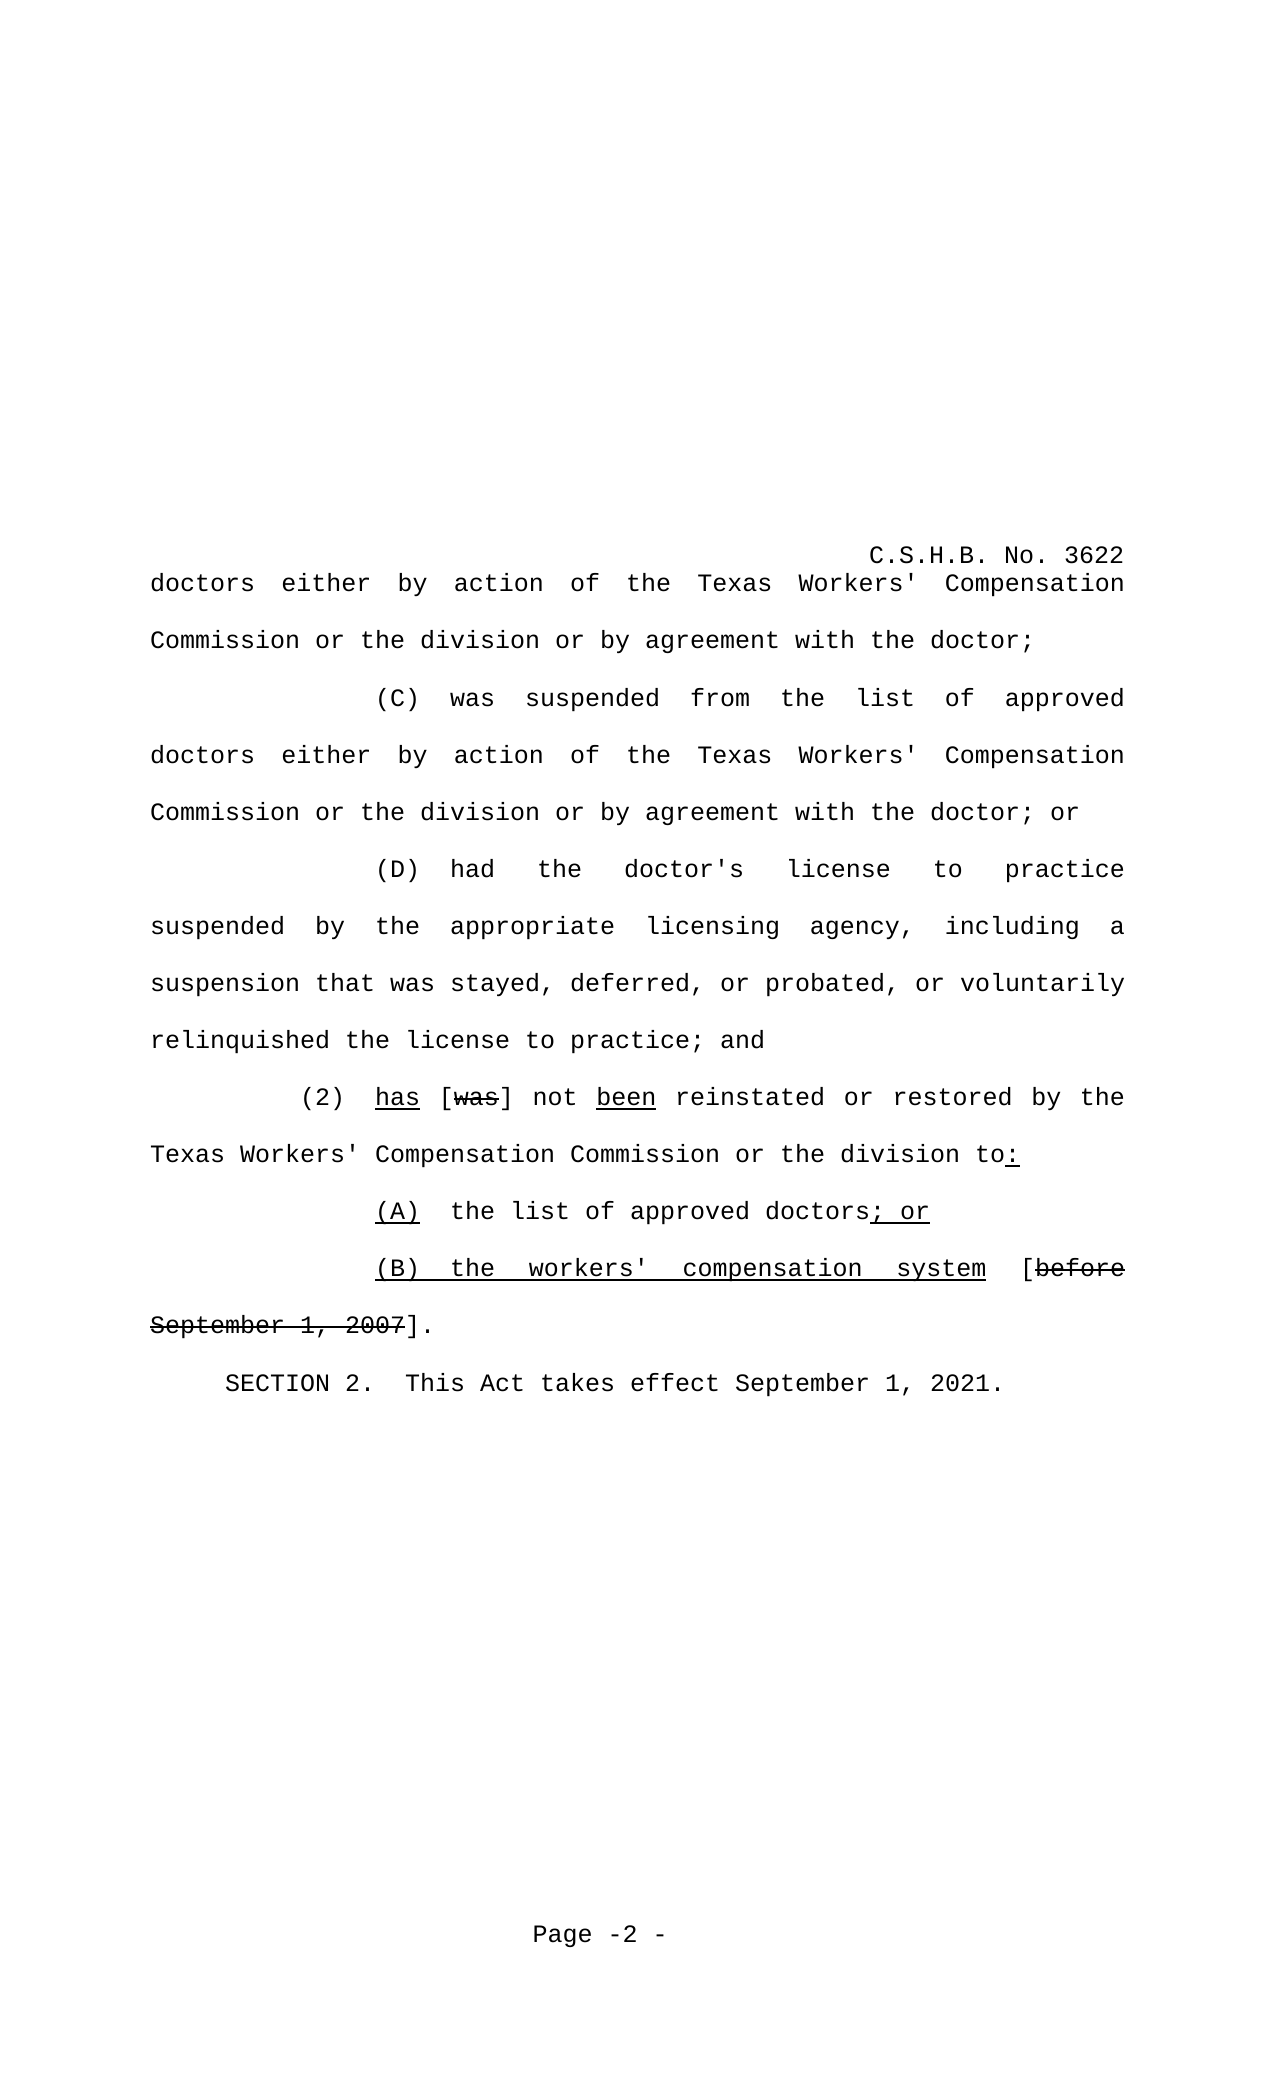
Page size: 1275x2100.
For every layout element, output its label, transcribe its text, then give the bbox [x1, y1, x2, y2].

text (2) has [was] not been reinstated or restored by the Texas Workers' Compensation Commission or the division to: [150, 1084, 1125, 1170]
text (A) the list of approved doctors; or [150, 1199, 1125, 1227]
text (C) was suspended from the list of approved doctors either by action of the Texas Workers' Compensation Commission or the division or by agreement with the doctor; or [150, 685, 1125, 828]
text (B) the workers' compensation system [before September 1, 2007]. [150, 1256, 1125, 1341]
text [150, 571, 1125, 656]
text (D) had the doctor's license to practice suspended by the appropriate licensing agency, including a suspension that was stayed, deferred, or probated, or voluntarily relinquished the license to practice; and [150, 856, 1125, 1056]
text SECTION 2. This Act takes effect September 1, 2021. [150, 1370, 1125, 1398]
